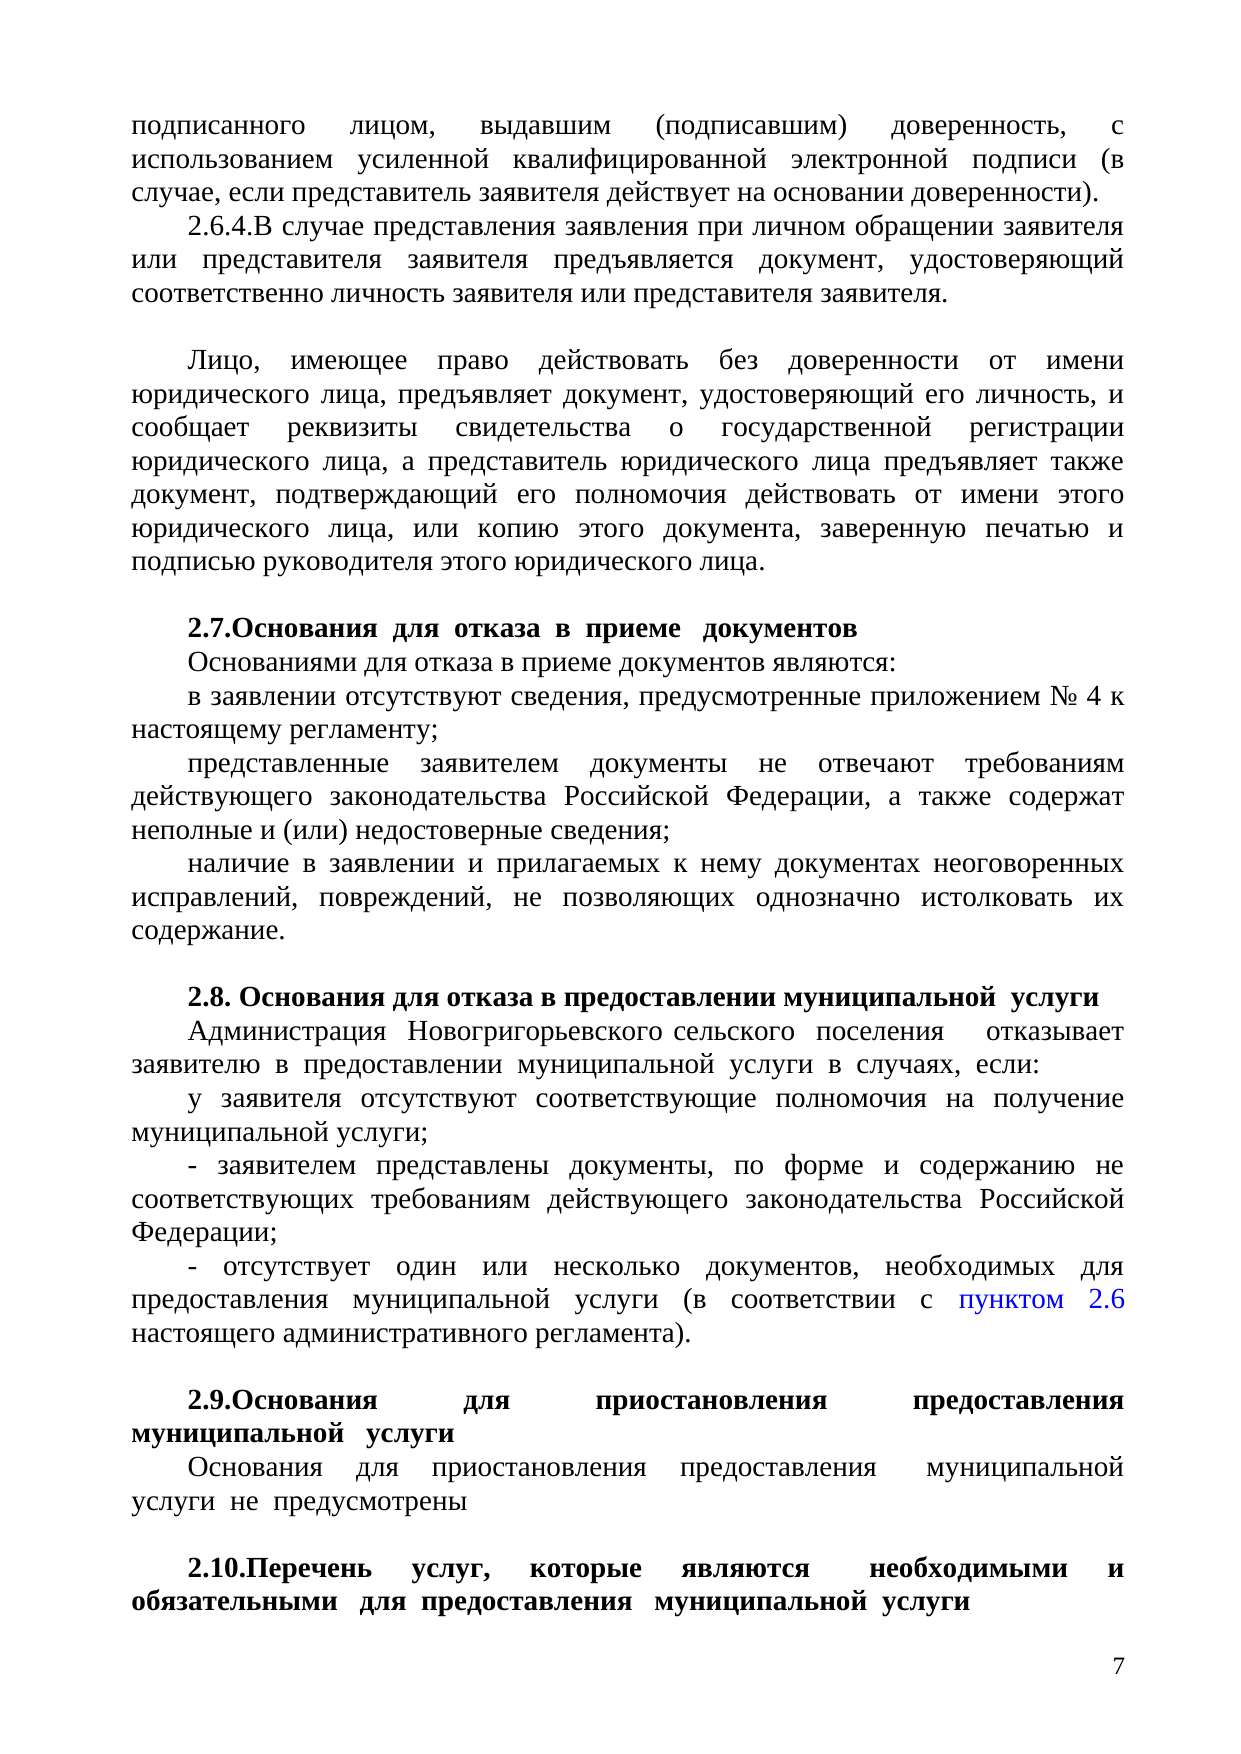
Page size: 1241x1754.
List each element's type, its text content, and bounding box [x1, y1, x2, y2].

text в заявлении отсутствуют сведения, предусмотренные приложением № 4 к настоящему регламенту; [131, 678, 1125, 745]
text Администрация Новогригорьевского сельского поселения отказывает заявителю в предоставлении муниципальной услуги в случаях, если: [131, 1013, 1125, 1080]
text Лицо, имеющее право действовать без доверенности от имени юридического лица, предъявляет документ, удостоверяющий его личность, и сообщает реквизиты свидетельства о государственной регистрации юридического лица, а представитель юридического лица предъявляет также документ, подтверждающий его полномочия действовать от имени этого юридического лица, или копию этого документа, заверенную печатью и подписью руководителя этого юридического лица. [131, 342, 1125, 577]
text 2.9.Основания для приостановления предоставления муниципальной услуги [131, 1382, 1125, 1449]
text наличие в заявлении и прилагаемых к нему документах неоговоренных исправлений, повреждений, не позволяющих однозначно истолковать их содержание. [131, 845, 1125, 946]
text 2.10.Перечень услуг, которые являются необходимыми и обязательными для предоставления муниципальной услуги [131, 1550, 1125, 1617]
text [131, 107, 1125, 208]
text у заявителя отсутствуют соответствующие полномочия на получение муниципальной услуги; [131, 1080, 1125, 1147]
text 2.7.Основания для отказа в приеме документов [131, 611, 1125, 644]
text Основания для приостановления предоставления муниципальной услуги не предусмотрены [131, 1449, 1125, 1516]
text - отсутствует один или несколько документов, необходимых для предоставления муниципальной услуги (в соответствии с пунктом 2.6 настоящего административного регламента). [131, 1248, 1125, 1348]
text 2.6.4.В случае представления заявления при личном обращении заявителя или представителя заявителя предъявляется документ, удостоверяющий соответственно личность заявителя или представителя заявителя. [131, 208, 1125, 309]
text представленные заявителем документы не отвечают требованиям действующего законодательства Российской Федерации, а также содержат неполные и (или) недостоверные сведения; [131, 745, 1125, 845]
text - заявителем представлены документы, по форме и содержанию не соответствующих требованиям действующего законодательства Российской Федерации; [131, 1147, 1125, 1248]
text 2.8. Основания для отказа в предоставлении муниципальной услуги [131, 979, 1125, 1013]
text Основаниями для отказа в приеме документов являются: [131, 644, 1125, 678]
